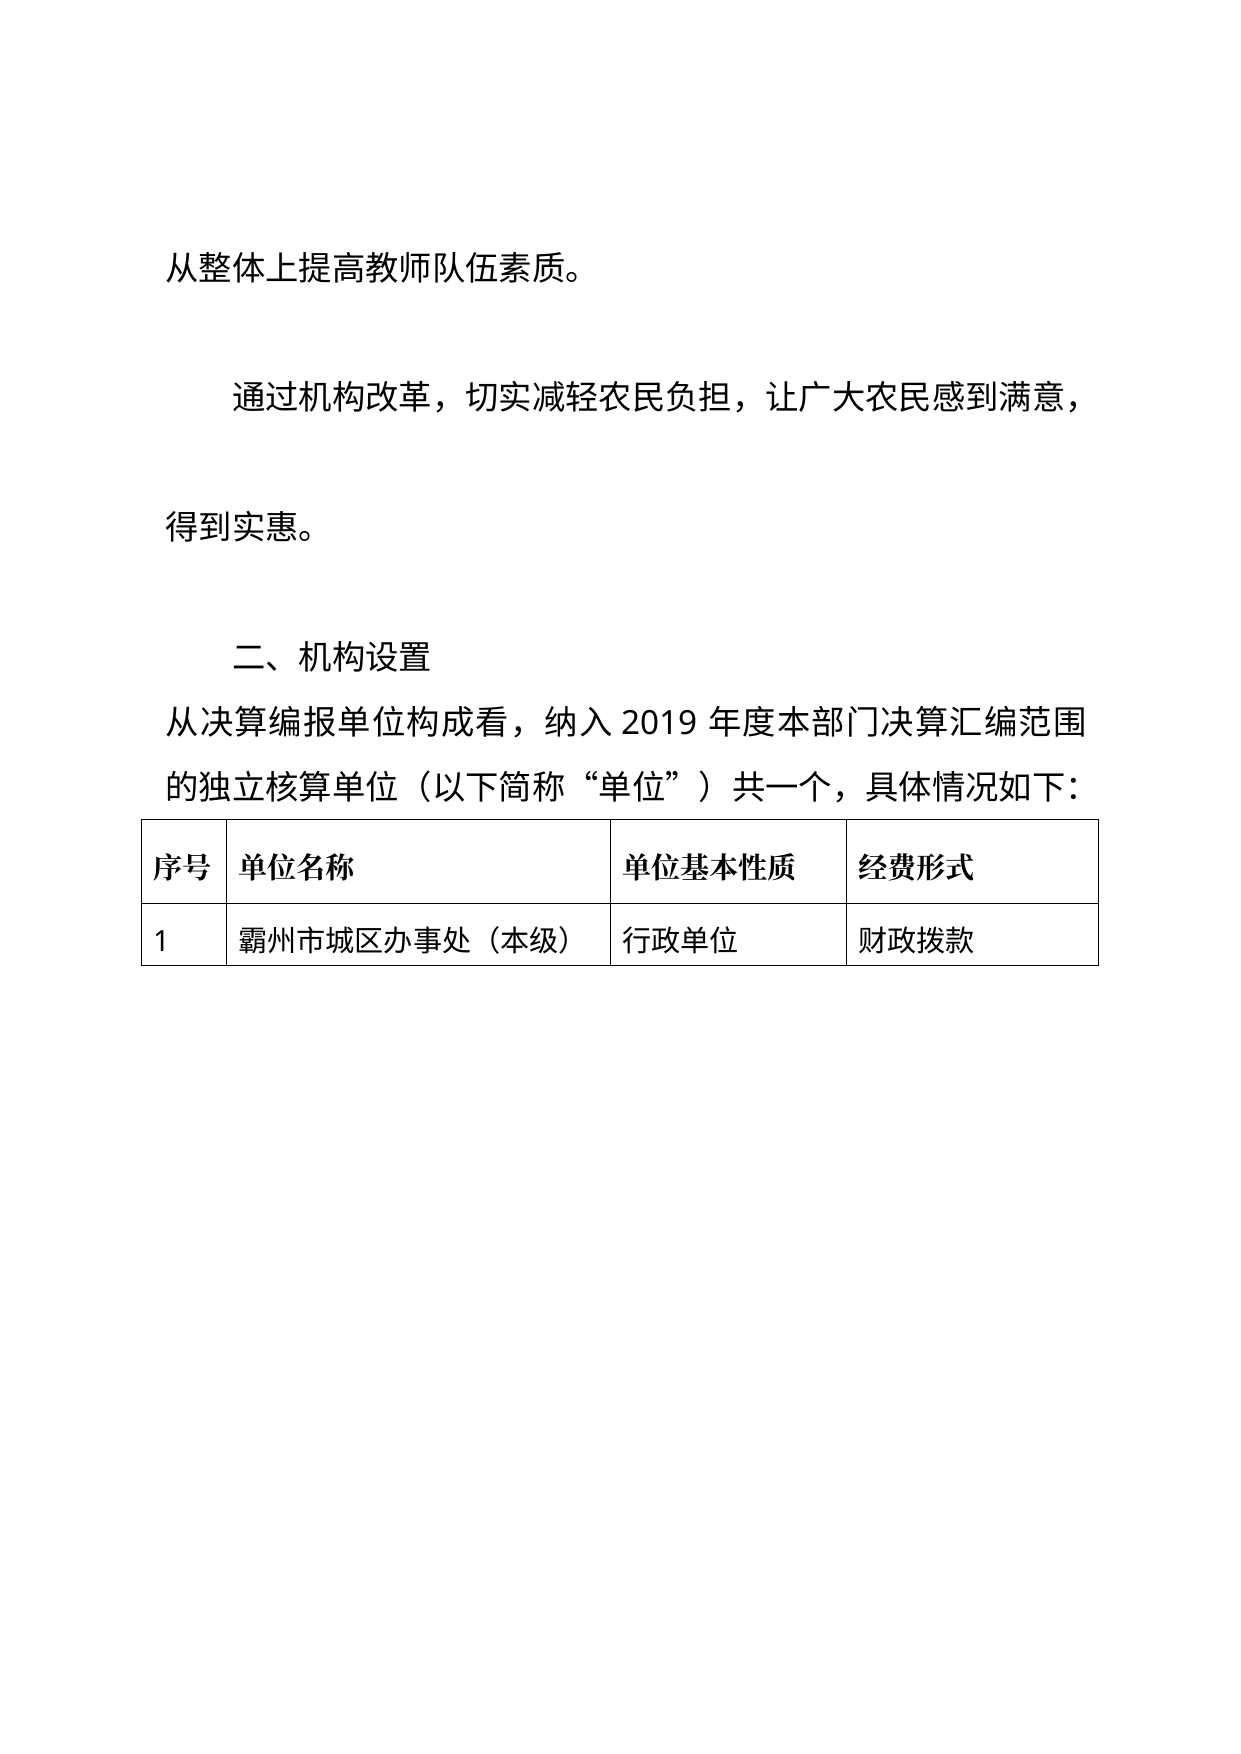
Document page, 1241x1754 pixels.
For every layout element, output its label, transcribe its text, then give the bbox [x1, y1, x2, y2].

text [165, 233, 1087, 298]
table_cell 霸州市城区办事处（本级） [227, 904, 610, 965]
table_header 序号 [142, 820, 226, 903]
table_cell 财政拨款 [847, 904, 1098, 965]
text 从决算编报单位构成看，纳入2019 年度本部门决算汇编范围的独立核算单位（以下简称“单位”）共一个，具体情况如下： [165, 688, 1087, 818]
table_cell 1 [142, 904, 226, 965]
text 通过机构改革，切实减轻农民负担，让广大农民感到满意，得到实惠。 [165, 363, 1087, 558]
table_header 单位名称 [227, 820, 610, 903]
table_cell 行政单位 [611, 904, 846, 965]
subtitle 二、机构设置 [165, 623, 1087, 688]
table_header 经费形式 [847, 820, 1098, 903]
table_header 单位基本性质 [611, 820, 846, 903]
